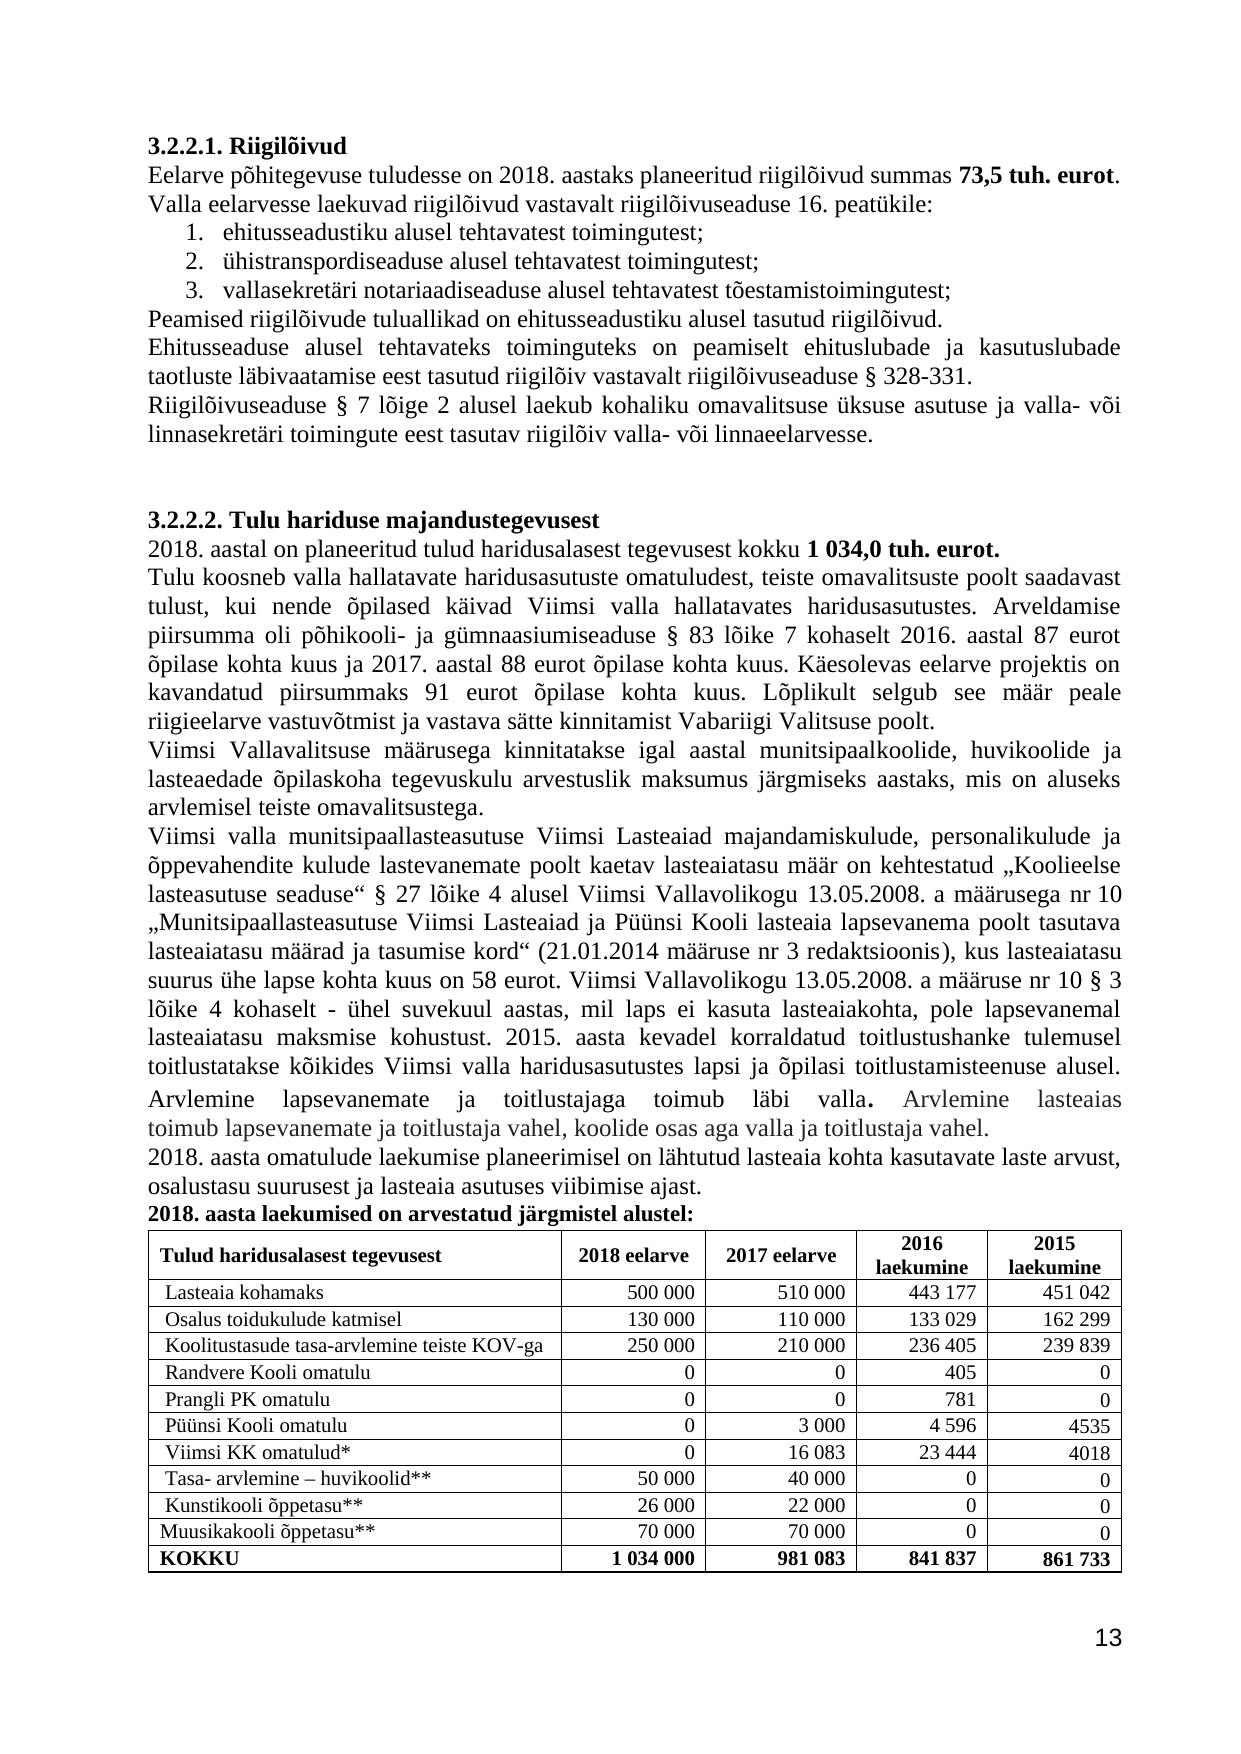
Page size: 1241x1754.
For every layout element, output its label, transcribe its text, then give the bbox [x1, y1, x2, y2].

text 3.2.2.1. Riigilõivud [148, 131, 1122, 160]
table_cell 50 000 [562, 1466, 705, 1492]
table_cell 26 000 [562, 1493, 705, 1518]
table_cell 22 000 [706, 1493, 856, 1518]
table_header Tulud haridusalasest tegevusest [149, 1231, 561, 1279]
table_cell 451 042 [988, 1280, 1121, 1306]
table_cell Koolitustasude tasa-arvlemine teiste KOV-ga [149, 1333, 561, 1359]
table_cell 0 [562, 1413, 705, 1438]
table_cell 3 000 [706, 1413, 856, 1438]
text Riigilõivuseaduse § 7 lõige 2 alusel laekub kohaliku omavalitsuse üksuse asutuse ja valla- või linnasekretäri toimingute eest tasutav riigilõiv valla- või linnaeelarvesse. [148, 390, 1122, 447]
table_cell 0 [562, 1360, 705, 1385]
table_cell 0 [562, 1440, 705, 1465]
text Valla eelarvesse laekuvad riigilõivud vastavalt riigilõivuseaduse 16. peatükile: [148, 189, 1122, 217]
text 3.2.2.2. Tulu hariduse majandustegevusest [148, 505, 1122, 534]
table_cell Tasa- arvlemine – huvikoolid** [149, 1466, 561, 1492]
table_cell 443 177 [857, 1280, 987, 1306]
table_header 2018 eelarve [562, 1231, 705, 1279]
table_cell 130 000 [562, 1307, 705, 1332]
list vallasekretäri notariaadiseaduse alusel tehtavatest tõestamistoimingutest; [185, 275, 1122, 304]
table_cell 500 000 [562, 1280, 705, 1306]
text Tulu koosneb valla hallatavate haridusasutuste omatuludest, teiste omavalitsuste poolt saadavast tulust, kui nende õpilased käivad Viimsi valla hallatavates haridusasutustes. Arveldamise piirsumma oli põhikooli- ja gümnaasiumiseaduse § 83 lõike 7 kohaselt 2016. aastal 87 eurot õpilase kohta kuus ja 2017. aastal 88 eurot õpilase kohta kuus. Käesolevas eelarve projektis on kavandatud piirsummaks 91 eurot õpilase kohta kuus. Lõplikult selgub see määr peale riigieelarve vastuvõtmist ja vastava sätte kinnitamist Vabariigi Valitsuse poolt. [148, 562, 1122, 735]
text Peamised riigilõivude tuluallikad on ehitusseadustiku alusel tasutud riigilõivud. [148, 304, 1122, 332]
table_cell 0 [857, 1466, 987, 1492]
table_cell 1 034 000 [562, 1546, 705, 1571]
table_cell 70 000 [706, 1519, 856, 1545]
table_cell Muusikakooli õppetasu** [149, 1519, 561, 1545]
text Viimsi valla munitsipaallasteasutuse Viimsi Lasteaiad majandamiskulude, personalikulude ja õppevahendite kulude lastevanemate poolt kaetav lasteaiatasu määr on kehtestatud „Koolieelse lasteasutuse seaduse“ § 27 lõike 4 alusel Viimsi Vallavolikogu 13.05.2008. a määrusega nr 10 „Munitsipaallasteasutuse Viimsi Lasteaiad ja Püünsi Kooli lasteaia lapsevanema poolt tasutava lasteaiatasu määrad ja tasumise kord“ (21.01.2014 määruse nr 3 redaktsioonis), kus lasteaiatasu suurus ühe lapse kohta kuus on 58 eurot. Viimsi Vallavolikogu 13.05.2008. a määruse nr 10 § 3 lõike 4 kohaselt - ühel suvekuul aastas, mil laps ei kasuta lasteaiakohta, pole lapsevanemal lasteaiatasu maksmise kohustust. 2015. aasta kevadel korraldatud toitlustushanke tulemusel toitlustatakse kõikides Viimsi valla haridusasutustes lapsi ja õpilasi toitlustamisteenuse alusel. Arvlemine lapsevanemate ja toitlustajaga toimub läbi valla. Arvlemine lasteaias toimub lapsevanemate ja toitlustaja vahel, koolide osas aga valla ja toitlustaja vahel. [148, 821, 1122, 1142]
table_cell 0 [988, 1493, 1121, 1518]
table_cell 16 083 [706, 1440, 856, 1465]
text Eelarve põhitegevuse tuludesse on 2018. aastaks planeeritud riigilõivud summas 73,5 tuh. eurot. [148, 160, 1122, 189]
table_cell 405 [857, 1360, 987, 1385]
table_cell 40 000 [706, 1466, 856, 1492]
table_cell 162 299 [988, 1307, 1121, 1332]
table_cell 236 405 [857, 1333, 987, 1359]
table_header 2017 eelarve [706, 1231, 856, 1279]
table_cell 210 000 [706, 1333, 856, 1359]
table_cell 133 029 [857, 1307, 987, 1332]
table_cell Prangli PK omatulu [149, 1386, 561, 1412]
table_cell 0 [857, 1519, 987, 1545]
table_cell 0 [988, 1519, 1121, 1545]
table_cell 510 000 [706, 1280, 856, 1306]
table_cell Kunstikooli õppetasu** [149, 1493, 561, 1518]
list ehitusseadustiku alusel tehtavatest toimingutest; [185, 217, 1122, 246]
table_cell 250 000 [562, 1333, 705, 1359]
table_cell 4535 [988, 1413, 1121, 1438]
table_cell 23 444 [857, 1440, 987, 1465]
table_cell 861 733 [988, 1546, 1121, 1571]
text 2018. aasta laekumised on arvestatud järgmistel alustel: [148, 1200, 1122, 1226]
table_cell 0 [988, 1360, 1121, 1385]
text Ehitusseaduse alusel tehtavateks toiminguteks on peamiselt ehituslubade ja kasutuslubade taotluste läbivaatamise eest tasutud riigilõiv vastavalt riigilõivuseaduse § 328-331. [148, 332, 1122, 390]
text Viimsi Vallavalitsuse määrusega kinnitatakse igal aastal munitsipaalkoolide, huvikoolide ja lasteaedade õpilaskoha tegevuskulu arvestuslik maksumus järgmiseks aastaks, mis on aluseks arvlemisel teiste omavalitsustega. [148, 735, 1122, 821]
table_cell Viimsi KK omatulud* [149, 1440, 561, 1465]
table_cell 70 000 [562, 1519, 705, 1545]
table_cell 239 839 [988, 1333, 1121, 1359]
table_cell 781 [857, 1386, 987, 1412]
table_cell Osalus toidukulude katmisel [149, 1307, 561, 1332]
table_cell Randvere Kooli omatulu [149, 1360, 561, 1385]
table_header 2016 laekumine [857, 1231, 987, 1279]
table_cell 0 [988, 1466, 1121, 1492]
list ühistranspordiseaduse alusel tehtavatest toimingutest; [185, 246, 1122, 275]
table_cell 110 000 [706, 1307, 856, 1332]
table_cell 0 [562, 1386, 705, 1412]
table_cell 841 837 [857, 1546, 987, 1571]
table_header 2015 laekumine [988, 1231, 1121, 1279]
table_cell 4 596 [857, 1413, 987, 1438]
table_cell 0 [706, 1360, 856, 1385]
text 2018. aastal on planeeritud tulud haridusalasest tegevusest kokku 1 034,0 tuh. eurot. [148, 534, 1122, 562]
table_cell 4018 [988, 1440, 1121, 1465]
table_cell 0 [988, 1386, 1121, 1412]
table_cell Lasteaia kohamaks [149, 1280, 561, 1306]
table_cell 0 [706, 1386, 856, 1412]
table_cell KOKKU [149, 1546, 561, 1571]
text 2018. aasta omatulude laekumise planeerimisel on lähtutud lasteaia kohta kasutavate laste arvust, osalustasu suurusest ja lasteaia asutuses viibimise ajast. [148, 1142, 1122, 1200]
table_cell 0 [857, 1493, 987, 1518]
table_cell Püünsi Kooli omatulu [149, 1413, 561, 1438]
table_cell 981 083 [706, 1546, 856, 1571]
